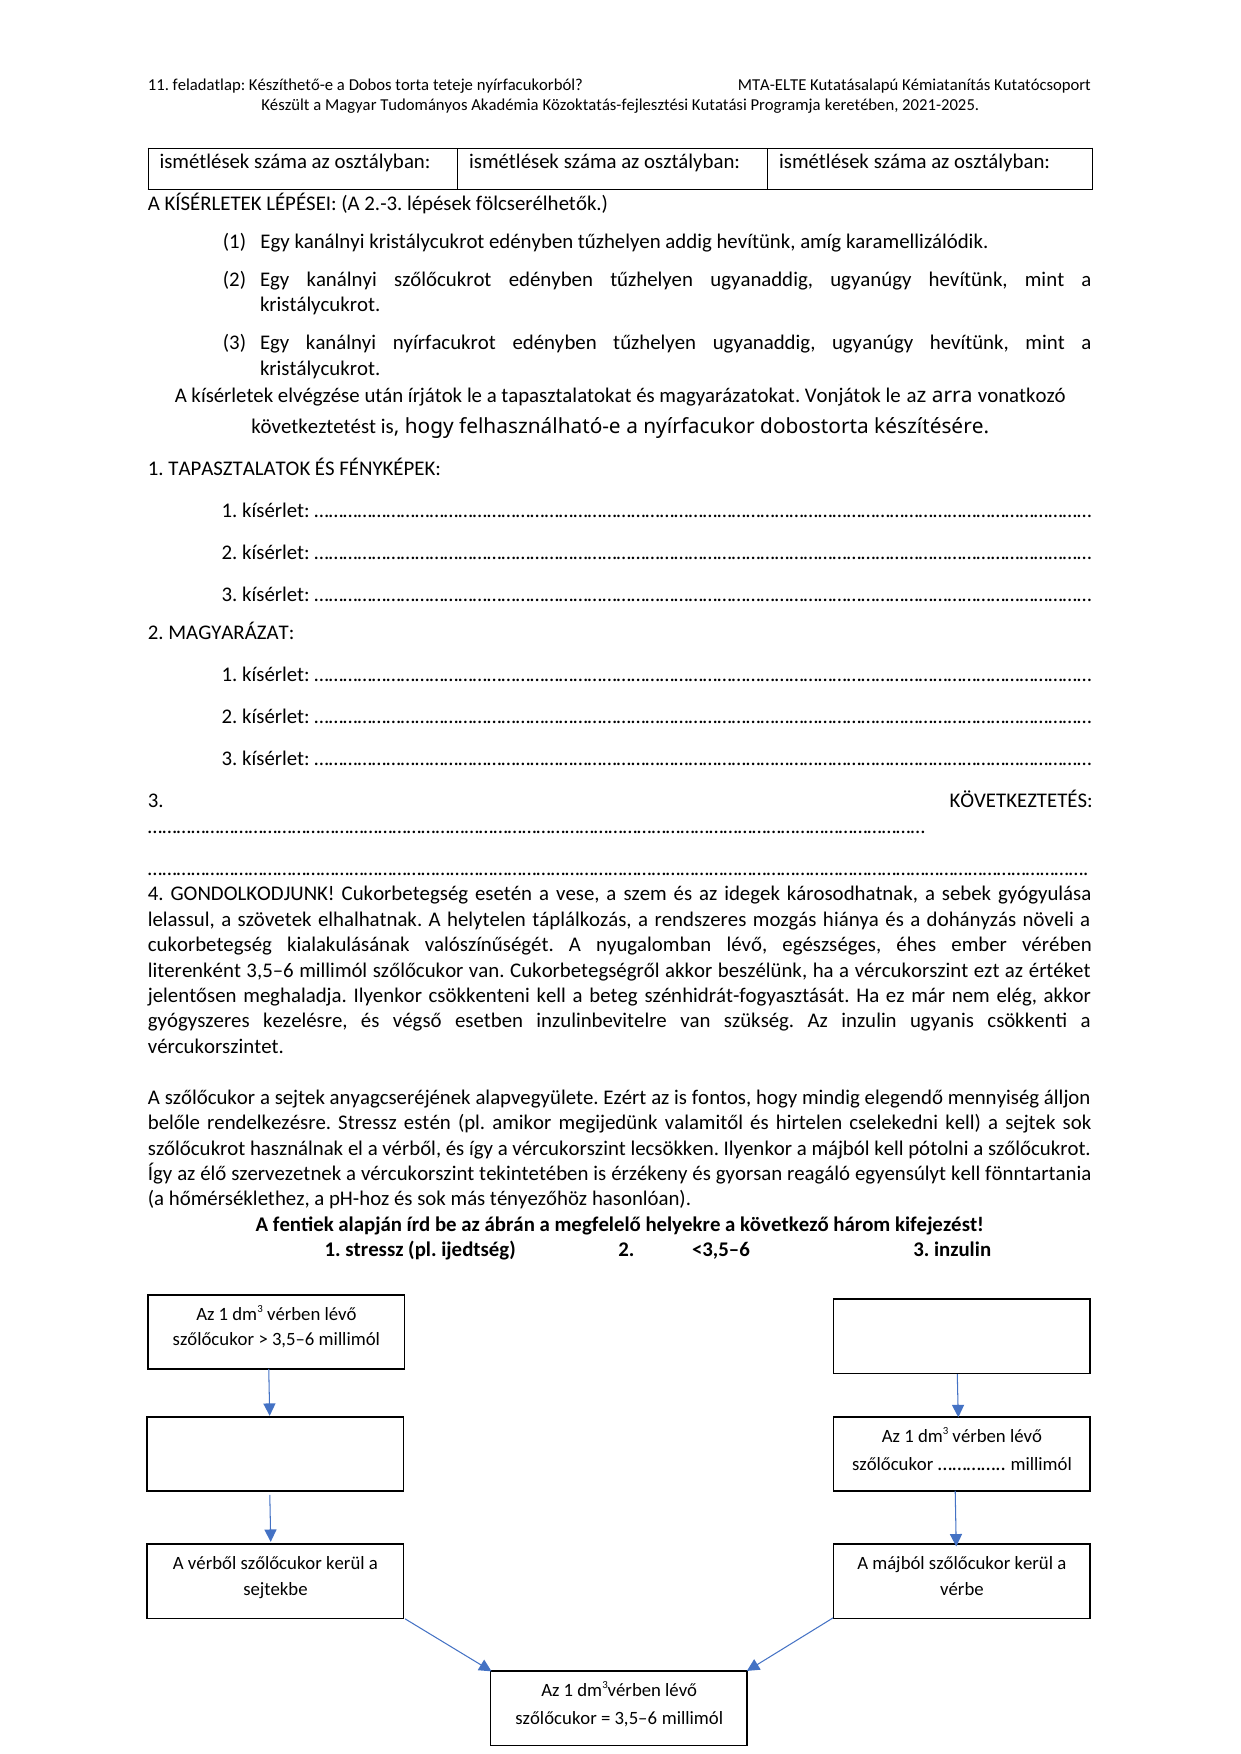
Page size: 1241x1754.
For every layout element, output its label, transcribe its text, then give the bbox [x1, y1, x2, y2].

table_cell ismétlések száma az osztályban: [458, 149, 767, 189]
text A kísérletek elvégzése után írjátok le a tapasztalatokat és magyarázatokat. Vonjátok le az arra vonatkozó következtetést is, hogy felhasználható-e a nyírfacukor dobostorta készítésére. [148, 380, 1093, 440]
list Egy kanálnyi nyírfacukrot edényben tűzhelyen ugyanaddig, ugyanúgy hevítünk, mint a kristálycukrot. [223, 329, 1093, 380]
text A KÍSÉRLETEK LÉPÉSEI: (A 2.-3. lépések fölcserélhetők.) [148, 190, 1093, 216]
text 2. MAGYARÁZAT: [148, 619, 1093, 645]
text 4. GONDOLKODJUNK! Cukorbetegség esetén a vese, a szem és az idegek károsodhatnak, a sebek gyógyulása lelassul, a szövetek elhalhatnak. A helytelen táplálkozás, a rendszeres mozgás hiánya és a dohányzás növeli a cukorbetegség kialakulásának valószínűségét. A nyugalomban lévő, egészséges, éhes ember vérében literenként 3,5–6 millimól szőlőcukor van. Cukorbetegségről akkor beszélünk, ha a vércukorszint ezt az értéket jelentősen meghaladja. Ilyenkor csökkenteni kell a beteg szénhidrát-fogyasztását. Ha ez már nem elég, akkor gyógyszeres kezelésre, és végső esetben inzulinbevitelre van szükség. Az inzulin ugyanis csökkenti a vércukorszintet. [148, 881, 1093, 1058]
text A fentiek alapján írd be az ábrán a megfelelő helyekre a következő három kifejezést! [148, 1211, 1093, 1236]
text 3. kísérlet: ……………………………………………………………………………………………………………………………………………… [221, 746, 1093, 771]
list Egy kanálnyi szőlőcukrot edényben tűzhelyen ugyanaddig, ugyanúgy hevítünk, mint a kristálycukrot. [223, 266, 1093, 317]
table_cell ismétlések száma az osztályban: [768, 149, 1092, 189]
text 3. KÖVETKEZTETÉS: ……………………………………………………………………………………………………………………………………………… [148, 788, 1093, 838]
text A szőlőcukor a sejtek anyagcseréjének alapvegyülete. Ezért az is fontos, hogy mindig elegendő mennyiség álljon belőle rendelkezésre. Stressz estén (pl. amikor megijedünk valamitől és hirtelen cselekedni kell) a sejtek sok szőlőcukrot használnak el a vérből, és így a vércukorszint lecsökken. Ilyenkor a májból kell pótolni a szőlőcukrot. Így az élő szervezetnek a vércukorszint tekintetében is érzékeny és gyorsan reagáló egyensúlyt kell fönntartania (a hőmérséklethez, a pH-hoz és sok más tényezőhöz hasonlóan). [148, 1084, 1093, 1211]
list Egy kanálnyi kristálycukrot edényben tűzhelyen addig hevítünk, amíg karamellizálódik. [223, 228, 1093, 253]
text 2. kísérlet: ……………………………………………………………………………………………………………………………………………… [221, 539, 1093, 565]
text 2. kísérlet: ……………………………………………………………………………………………………………………………………………… [221, 703, 1093, 729]
text 1. kísérlet: ……………………………………………………………………………………………………………………………………………… [221, 497, 1093, 523]
text 1. TAPASZTALATOK ÉS FÉNYKÉPEK: [148, 455, 1093, 481]
list 1. stressz (pl. ijedtség) 2. <3,5–6 3. inzulin [223, 1236, 1093, 1262]
text ……………………………………………………………………………………………………………………………………………………………………………. [148, 855, 1093, 881]
table_cell ismétlések száma az osztályban: [149, 149, 457, 189]
text 1. kísérlet: ……………………………………………………………………………………………………………………………………………… [221, 661, 1093, 687]
text 3. kísérlet: ……………………………………………………………………………………………………………………………………………… [221, 581, 1093, 607]
